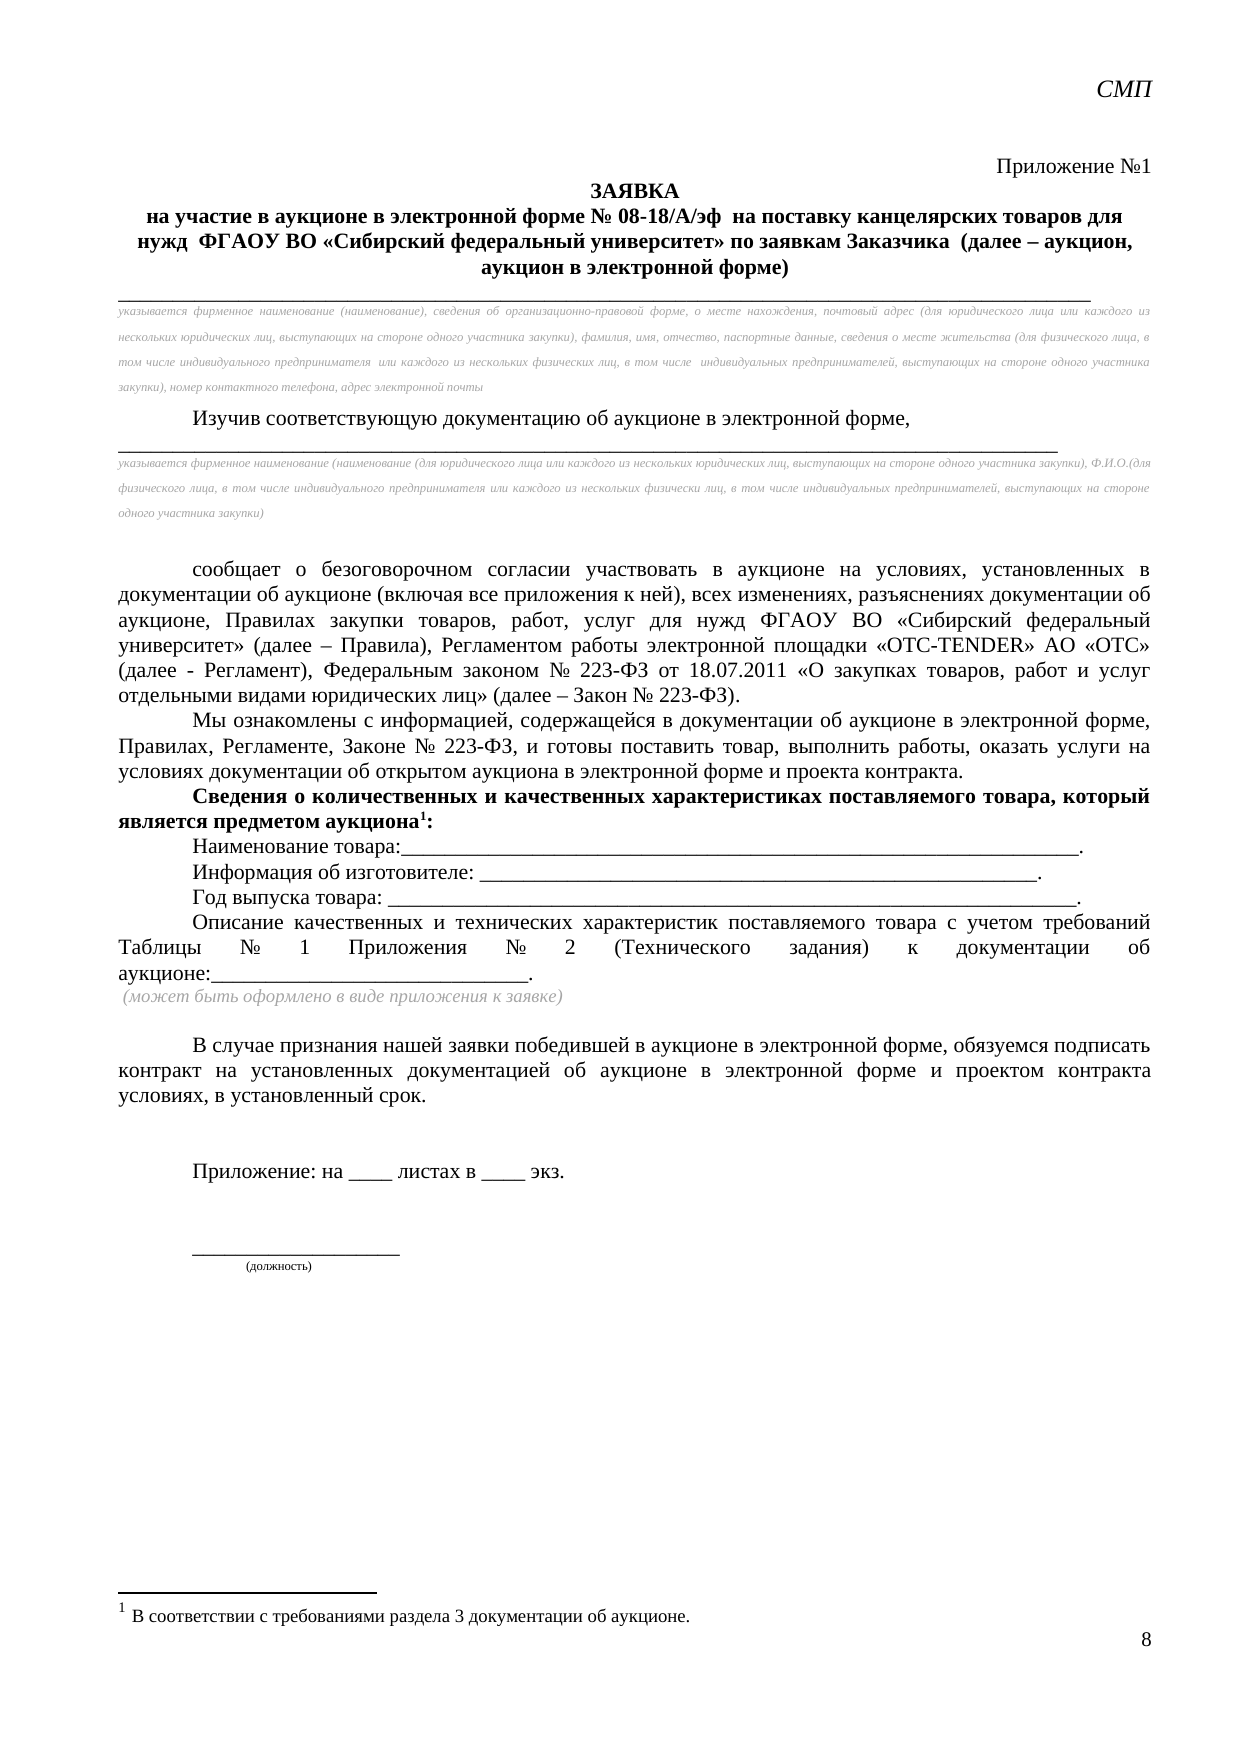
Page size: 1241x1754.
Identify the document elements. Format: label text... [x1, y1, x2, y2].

text Мы ознакомлены с информацией, содержащейся в документации об аукционе в электронной форме, Правилах, Регламенте, Законе № 223-ФЗ, и готовы поставить товар, выполнить работы, оказать услуги на условиях документации об открытом аукциона в электронной форме и проекта контракта. [118, 707, 1152, 783]
text Сведения о количественных и качественных характеристиках поставляемого товара, который является предметом аукциона: [118, 783, 1152, 833]
text (может быть оформлено в виде приложения к заявке) [118, 985, 1152, 1006]
text сообщает о безоговорочном согласии участвовать в аукционе на условиях, установленных в документации об аукционе (включая все приложения к ней), всех изменениях, разъяснениях документации об аукционе, Правилах закупки товаров, работ, услуг для нужд ФГАОУ ВО «Сибирский федеральный университет» (далее – Правила), Регламентом работы электронной площадки «OTC-TENDER» АО «ОТС» (далее - Регламент), Федеральным законом № 223-ФЗ от 18.07.2011 «О закупках товаров, работ и услуг отдельными видами юридических лиц» (далее – Закон № 223-ФЗ). [118, 556, 1152, 707]
text Наименование товара:______________________________________________________________. [118, 833, 1152, 859]
text Год выпуска товара: _______________________________________________________________. [118, 884, 1152, 909]
text Информация об изготовителе: ___________________________________________________. [118, 859, 1152, 884]
text указывается фирменное наименование (наименование (для юридического лица или каждого из нескольких юридических лиц, выступающих на стороне одного участника закупки), Ф.И.О.(для физического лица, в том числе индивидуального предпринимателя или каждого из нескольких физически лиц, в том числе индивидуальных предпринимателей, выступающих на стороне одного участника закупки) [118, 455, 1152, 531]
text Описание качественных и технических характеристик поставляемого товара с учетом требований Таблицы № 1 Приложения № 2 (Технического задания) к документации об аукционе:_____________________________. [118, 909, 1152, 985]
text Приложение №1 [118, 153, 1152, 178]
text ___________________ [118, 1233, 1152, 1258]
text указывается фирменное наименование (наименование), сведения об организационно-правовой форме, о месте нахождения, почтовый адрес (для юридического лица или каждого из нескольких юридических лиц, выступающих на стороне одного участника закупки), фамилия, имя, отчество, паспортные данные, сведения о месте жительства (для физического лица, в том числе индивидуального предпринимателя или каждого из нескольких физических лиц, в том числе индивидуальных предпринимателей, выступающих на стороне одного участника закупки), номер контактного телефона, адрес электронной почты [118, 304, 1152, 405]
text Изучив соответствующую документацию об аукционе в электронной форме, [118, 405, 1152, 430]
text на участие в аукционе в электронной форме № 08-18/А/эф на поставку канцелярских товаров для нужд ФГАОУ ВО «Сибирский федеральный университет» по заявкам Заказчика (далее – аукцион, аукцион в электронной форме) [118, 203, 1152, 279]
text В случае признания нашей заявки победившей в аукционе в электронной форме, обязуемся подписать контракт на установленных документацией об аукционе в электронной форме и проектом контракта условиях, в установленный срок. [118, 1032, 1152, 1107]
text _________________________________________________________________________________________ [118, 279, 1152, 304]
text (должность) [118, 1258, 1152, 1284]
text Приложение: на ____ листах в ____ экз. [118, 1158, 1152, 1183]
text ЗАЯВКА [118, 178, 1152, 203]
text ______________________________________________________________________________________ [118, 430, 1152, 455]
